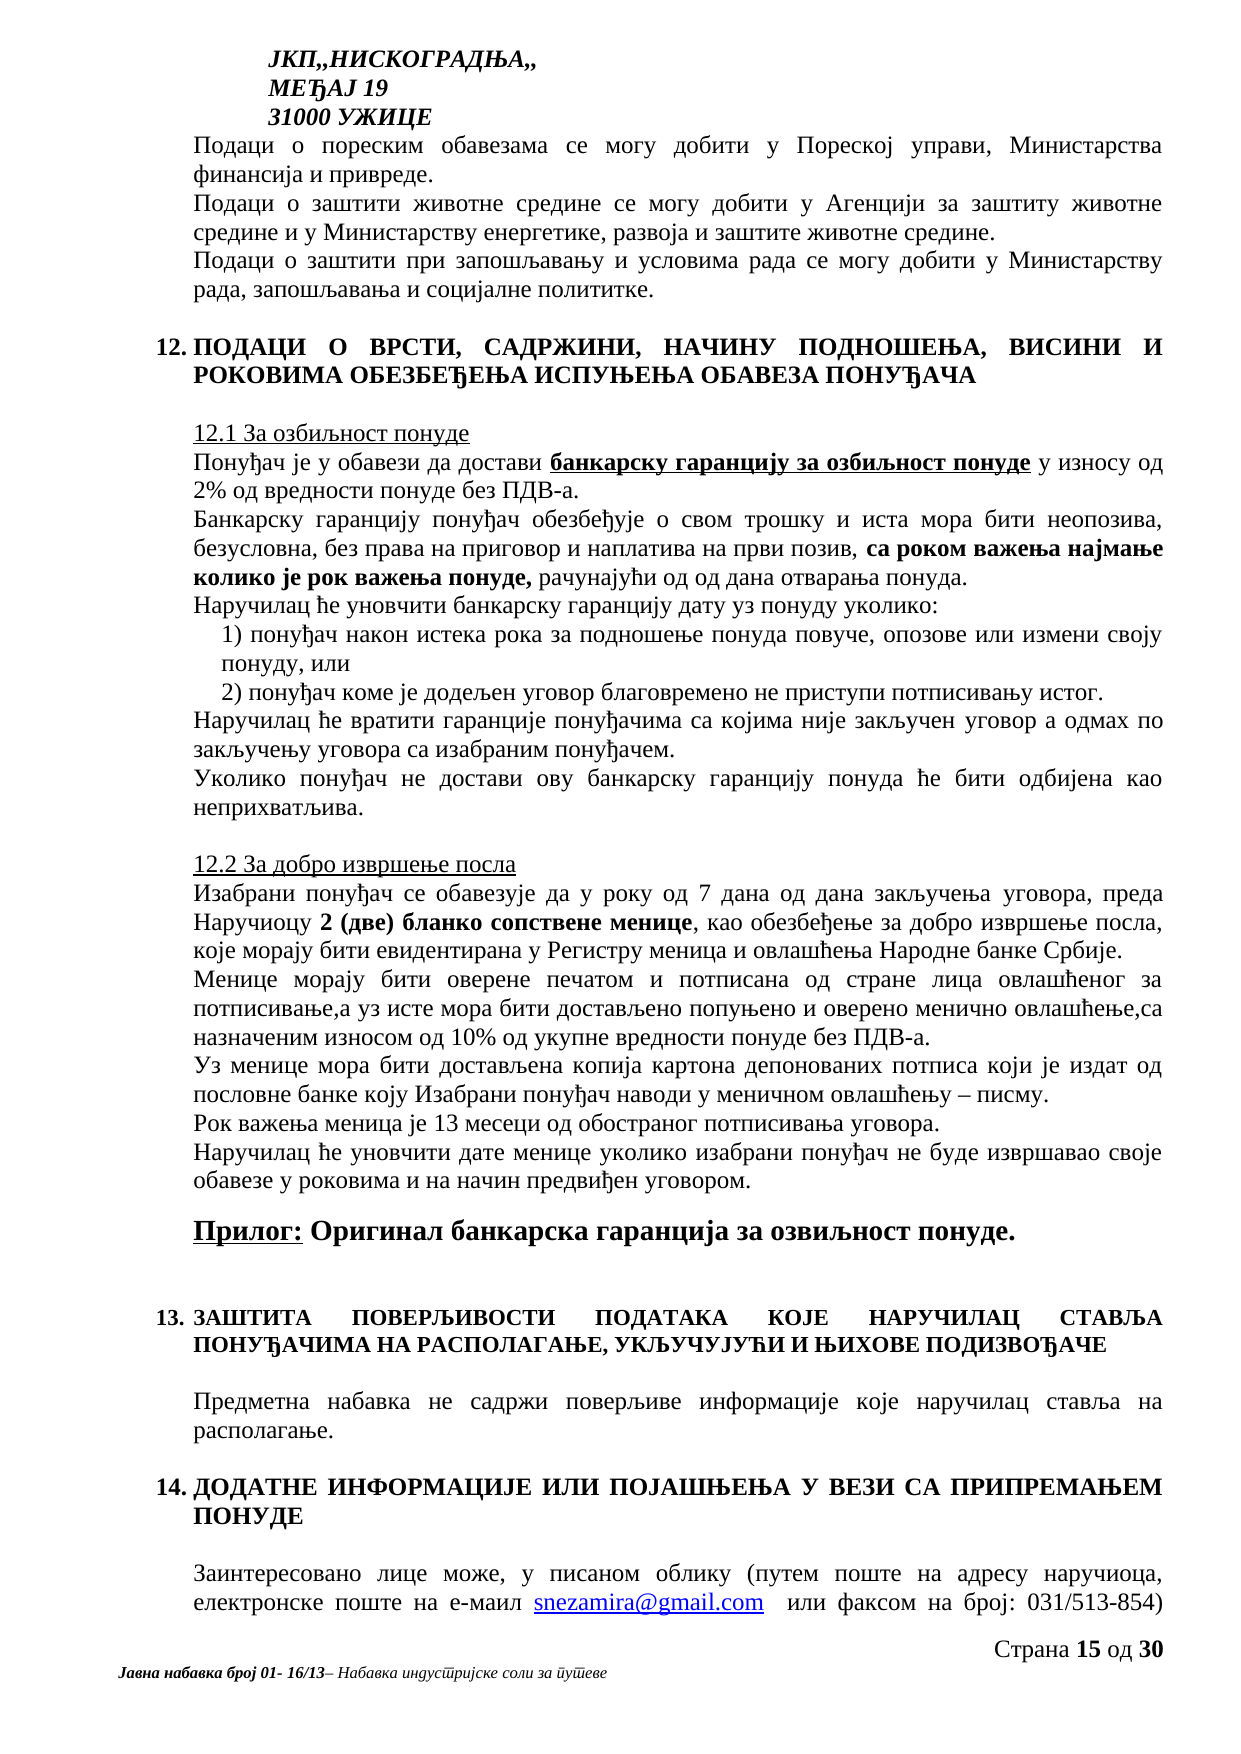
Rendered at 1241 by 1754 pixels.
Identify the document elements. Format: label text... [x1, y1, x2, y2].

text 12.2 За добро извршење посла [193, 849, 1163, 878]
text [193, 1558, 1163, 1616]
list Прилог: Оригинал банкарска гаранција за озвиљност понуде. [118, 1213, 1163, 1247]
text Предметна набавка не садржи поверљиве информације које наручилац ставља на располагање. [193, 1386, 1163, 1443]
text 2) понуђач коме је додељен уговор благовремено не приступи потписивању истог. [221, 677, 1163, 706]
text Изабрани понуђач се обавезује да у року од 7 дана од дана закључења уговора, преда Наручиоцу 2 (две) бланко сопствене менице, као обезбеђење за добро извршење посла, које морају бити евидентирана у Регистру меница и овлашћења Народне банке Србије. [193, 878, 1163, 964]
list Банкарску гаранцију понуђач обезбеђује о свом трошку и иста мора бити неопозива, безусловна, без права на приговор и наплатива на први позив, са роком важења најмање колико је рок важења понуде, рачунајући од од дана отварања понуда. [193, 504, 1163, 591]
list Понуђач је у обавези да достави банкарску гаранцију за озбиљност понуде у износу од 2% од вредности понуде без ПДВ-а. [193, 447, 1163, 504]
list ПОДАЦИ О ВРСТИ, САДРЖИНИ, НАЧИНУ ПОДНОШЕЊА, ВИСИНИ И РОКОВИМА ОБЕЗБЕЂЕЊА ИСПУЊЕЊА ОБАВЕЗА ПОНУЂАЧА [156, 332, 1163, 389]
list ЗАШТИТА ПОВЕРЉИВОСТИ ПОДАТАКА КОЈЕ НАРУЧИЛАЦ СТАВЉА ПОНУЂАЧИМА НА РАСПОЛАГАЊЕ, УКЉУЧУЈУЋИ И ЊИХОВЕ ПОДИЗВОЂАЧЕ [156, 1304, 1163, 1357]
text Подаци о заштити при запошљавању и условима рада се могу добити у Министарству рада, запошљавања и социјалне полититке. [193, 246, 1163, 303]
text Подаци о заштити животне средине се могу добити у Агенцији за заштиту животне средине и у Министарству енергетике, развоја и заштите животне средине. [193, 188, 1163, 246]
text 12.1 За озбиљност понуде [118, 418, 1163, 447]
text Наручилац ће уновчити банкарску гаранцију дату уз понуду уколико: [118, 591, 1163, 619]
list Наручилац ће уновчити дате менице уколико изабрани понуђач не буде извршавао своје обавезе у роковима и на начин предвиђен уговором. [193, 1137, 1163, 1194]
text 1) понуђач након истека рока за подношење понуда повуче, опозове или измени своју понуду, или [221, 619, 1163, 677]
list ДОДАТНЕ ИНФОРМАЦИЈЕ ИЛИ ПОЈАШЊЕЊА У ВЕЗИ СА ПРИПРЕМАЊЕМ ПОНУДЕ [156, 1472, 1163, 1530]
text Менице морају бити оверене печатом и потписана од стране лица овлашћеног за потписивање,а уз исте мора бити достављено попуњено и оверено менично овлашћење,са назначеним износом од 10% од укупне вредности понуде без ПДВ-а. [193, 964, 1163, 1051]
text Подаци о пореским обавезама се могу добити у Пореској управи, Министарства финансија и привреде. [193, 131, 1163, 188]
text Уз менице мора бити достављена копија картона депонованих потписа који је издат од пословне банке коју Изабрани понуђач наводи у меничном овлашћењу – писму. [193, 1051, 1163, 1108]
text Рок важења меница је 13 месеци од обостраног потписивања уговора. [193, 1108, 1163, 1137]
text Уколико понуђач не достави ову банкарску гаранцију понуда ће бити одбијена као неприхватљива. [193, 763, 1163, 821]
text Наручилац ће вратити гаранције понуђачима са којима није закључен уговор а одмах по закључењу уговора са изабраним понуђачем. [193, 706, 1163, 763]
